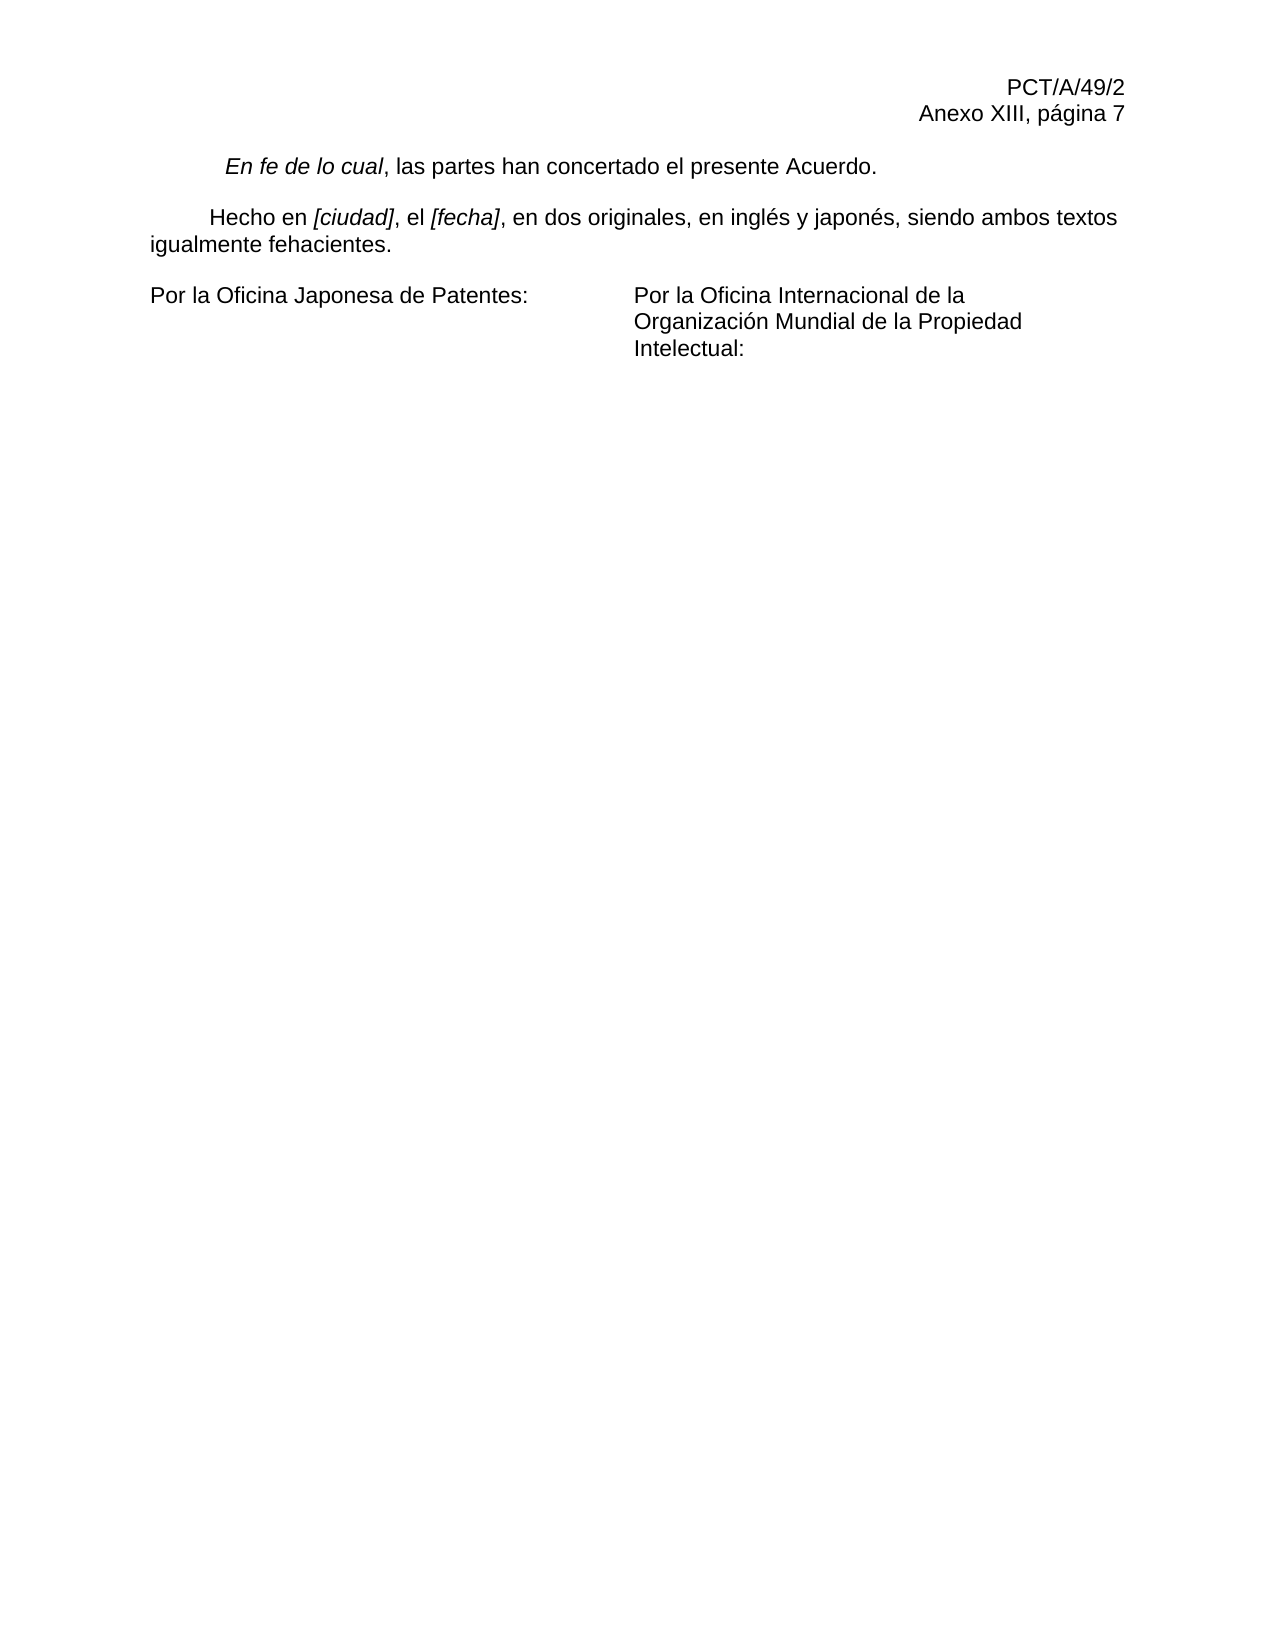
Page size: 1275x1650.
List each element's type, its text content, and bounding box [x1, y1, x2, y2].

text Hecho en [ciudad], el [fecha], en dos originales, en inglés y japonés, siendo ambos textos igualmente fehacientes. [150, 204, 1125, 257]
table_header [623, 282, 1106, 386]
text En fe de lo cual, las partes han concertado el presente Acuerdo. [150, 153, 1125, 179]
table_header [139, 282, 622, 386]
